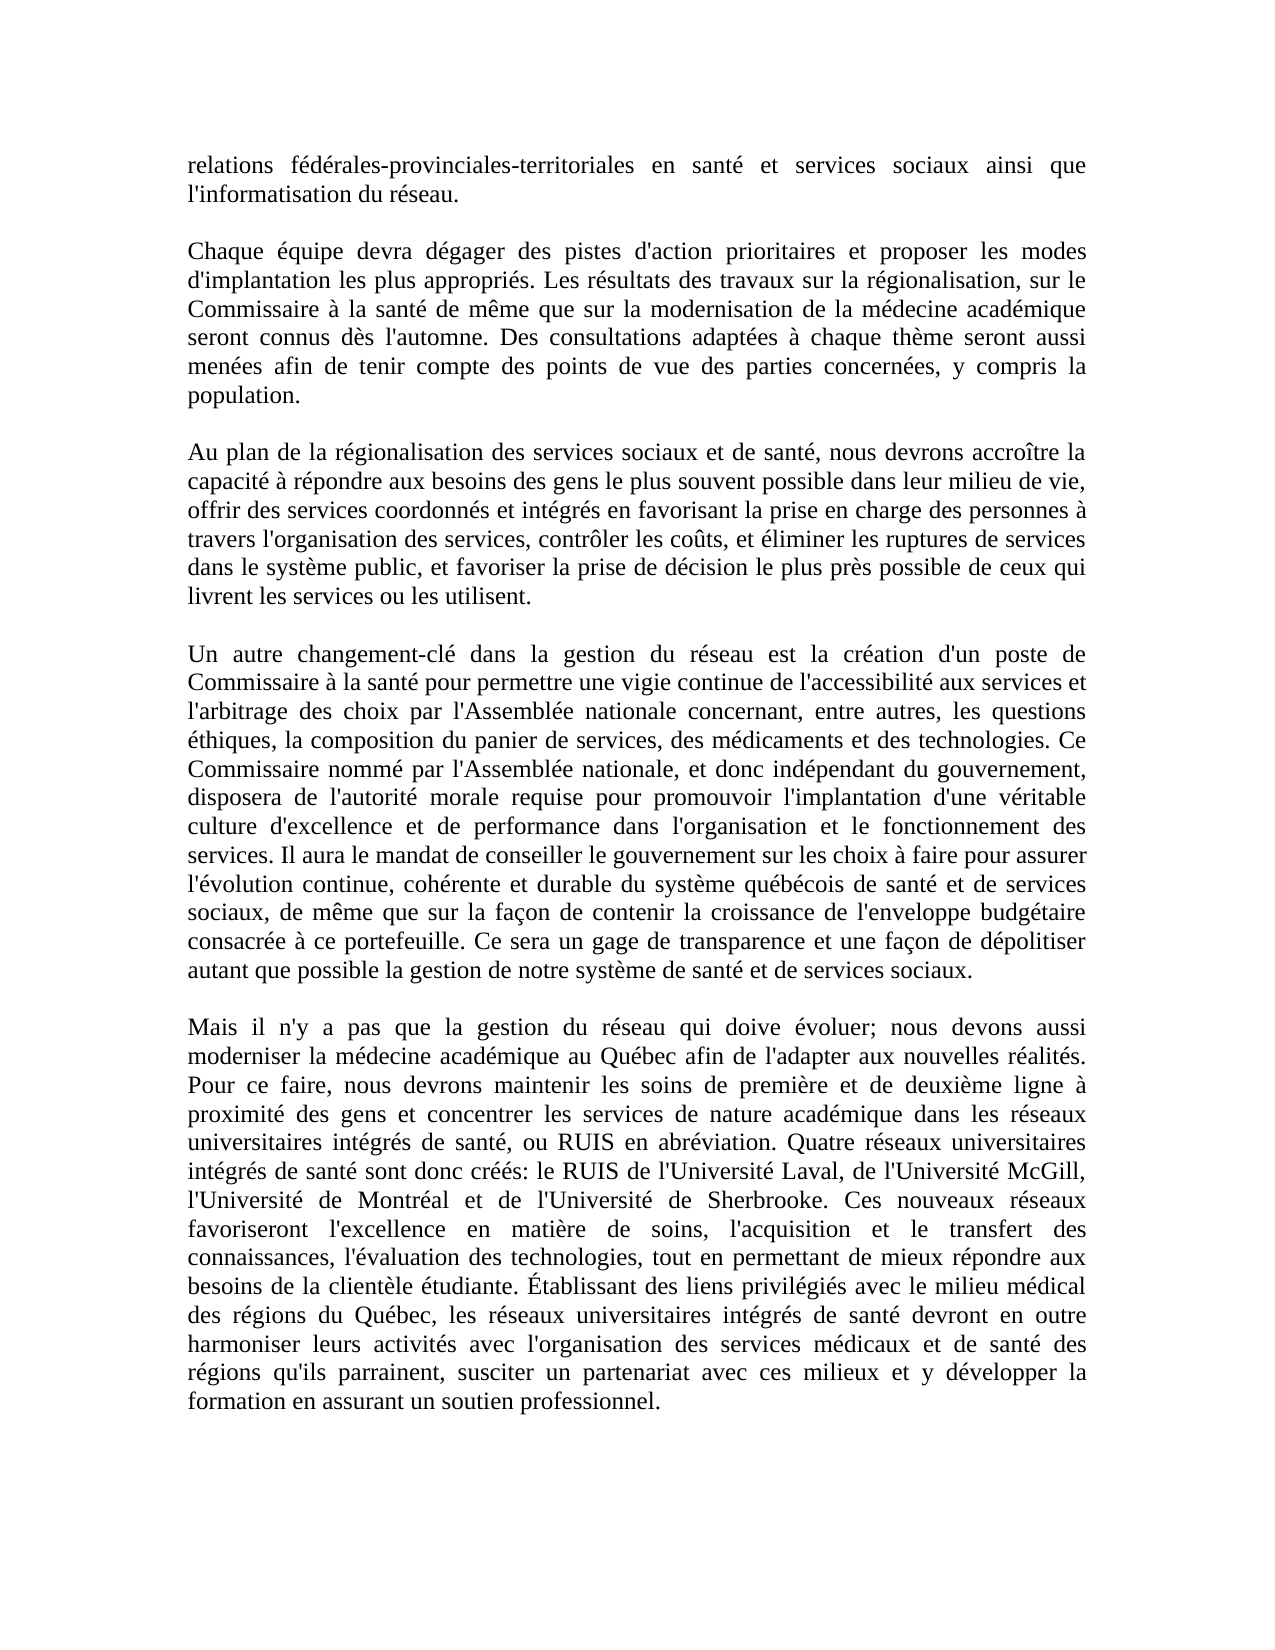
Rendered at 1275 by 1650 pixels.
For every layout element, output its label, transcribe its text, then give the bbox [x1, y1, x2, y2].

text Chaque équipe devra dégager des pistes d'action prioritaires et proposer les modes d'implantation les plus appropriés. Les résultats des travaux sur la régionalisation, sur le Commissaire à la santé de même que sur la modernisation de la médecine académique seront connus dès l'automne. Des consultations adaptées à chaque thème seront aussi menées afin de tenir compte des points de vue des parties concernées, y compris la population. [187, 236, 1087, 409]
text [187, 150, 1087, 207]
text Mais il n'y a pas que la gestion du réseau qui doive évoluer; nous devons aussi moderniser la médecine académique au Québec afin de l'adapter aux nouvelles réalités. Pour ce faire, nous devrons maintenir les soins de première et de deuxième ligne à proximité des gens et concentrer les services de nature académique dans les réseaux universitaires intégrés de santé, ou RUIS en abréviation. Quatre réseaux universitaires intégrés de santé sont donc créés: le RUIS de l'Université Laval, de l'Université McGill, l'Université de Montréal et de l'Université de Sherbrooke. Ces nouveaux réseaux favoriseront l'excellence en matière de soins, l'acquisition et le transfert des connaissances, l'évaluation des technologies, tout en permettant de mieux répondre aux besoins de la clientèle étudiante. Établissant des liens privilégiés avec le milieu médical des régions du Québec, les réseaux universitaires intégrés de santé devront en outre harmoniser leurs activités avec l'organisation des services médicaux et de santé des régions qu'ils parrainent, susciter un partenariat avec ces milieux et y développer la formation en assurant un soutien professionnel. [187, 1012, 1087, 1415]
text Un autre changement-clé dans la gestion du réseau est la création d'un poste de Commissaire à la santé pour permettre une vigie continue de l'accessibilité aux services et l'arbitrage des choix par l'Assemblée nationale concernant, entre autres, les questions éthiques, la composition du panier de services, des médicaments et des technologies. Ce Commissaire nommé par l'Assemblée nationale, et donc indépendant du gouvernement, disposera de l'autorité morale requise pour promouvoir l'implantation d'une véritable culture d'excellence et de performance dans l'organisation et le fonctionnement des services. Il aura le mandat de conseiller le gouvernement sur les choix à faire pour assurer l'évolution continue, cohérente et durable du système québécois de santé et de services sociaux, de même que sur la façon de contenir la croissance de l'enveloppe budgétaire consacrée à ce portefeuille. Ce sera un gage de transparence et une façon de dépolitiser autant que possible la gestion de notre système de santé et de services sociaux. [187, 639, 1087, 984]
text Au plan de la régionalisation des services sociaux et de santé, nous devrons accroître la capacité à répondre aux besoins des gens le plus souvent possible dans leur milieu de vie, offrir des services coordonnés et intégrés en favorisant la prise en charge des personnes à travers l'organisation des services, contrôler les coûts, et éliminer les ruptures de services dans le système public, et favoriser la prise de décision le plus près possible de ceux qui livrent les services ou les utilisent. [187, 437, 1087, 610]
